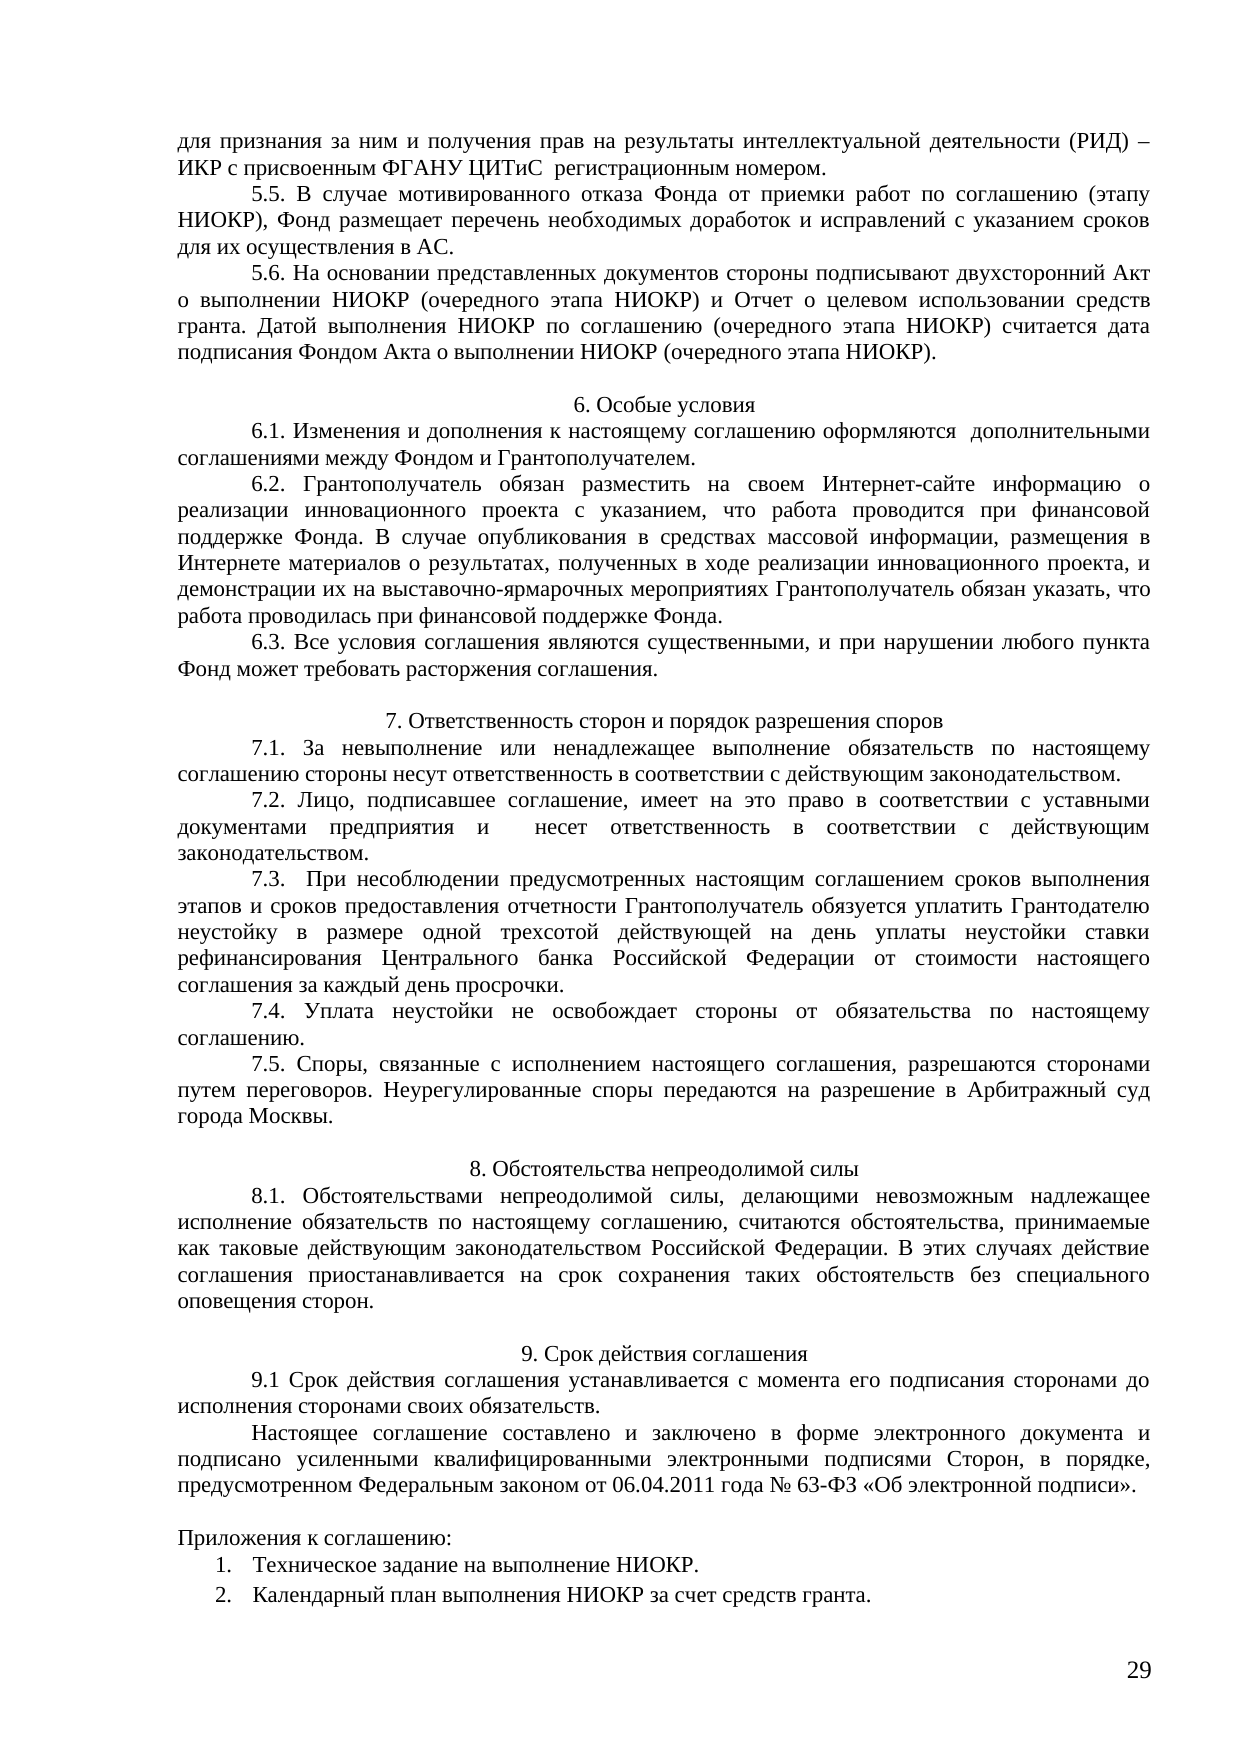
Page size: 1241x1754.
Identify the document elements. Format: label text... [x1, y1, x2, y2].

text 9.1 Срок действия соглашения устанавливается с момента его подписания сторонами до исполнения сторонами своих обязательств. [177, 1366, 1152, 1419]
text 7. Ответственность сторон и порядок разрешения споров [177, 707, 1152, 734]
text 8. Обстоятельства непреодолимой силы [177, 1155, 1152, 1182]
text 7.4. Уплата неустойки не освобождает стороны от обязательства по настоящему соглашению. [177, 997, 1152, 1050]
text 7.3. При несоблюдении предусмотренных настоящим соглашением сроков выполнения этапов и сроков предоставления отчетности Грантополучатель обязуется уплатить Грантодателю неустойку в размере одной трехсотой действующей на день уплаты неустойки ставки рефинансирования Центрального банка Российской Федерации от стоимости настоящего соглашения за каждый день просрочки. [177, 865, 1152, 997]
text Приложения к соглашению: [177, 1524, 1152, 1551]
text 5.6. На основании представленных документов стороны подписывают двухсторонний Акт о выполнении НИОКР (очередного этапа НИОКР) и Отчет о целевом использовании средств гранта. Датой выполнения НИОКР по соглашению (очередного этапа НИОКР) считается дата подписания Фондом Акта о выполнении НИОКР (очередного этапа НИОКР). [177, 259, 1152, 365]
text 7.5. Споры, связанные с исполнением настоящего соглашения, разрешаются сторонами путем переговоров. Неурегулированные споры передаются на разрешение в Арбитражный суд города Москвы. [177, 1050, 1152, 1129]
text Настоящее соглашение составлено и заключено в форме электронного документа и подписано усиленными квалифицированными электронными подписями Сторон, в порядке, предусмотренном Федеральным законом от 06.04.2011 года № 63-ФЗ «Об электронной подписи». [177, 1419, 1152, 1498]
text 9. Срок действия соглашения [177, 1340, 1152, 1366]
text 8.1. Обстоятельствами непреодолимой силы, делающими невозможным надлежащее исполнение обязательств по настоящему соглашению, считаются обстоятельства, принимаемые как таковые действующим законодательством Российской Федерации. В этих случаях действие соглашения приостанавливается на срок сохранения таких обстоятельств без специального оповещения сторон. [177, 1182, 1152, 1313]
text 6.3. Все условия соглашения являются существенными, и при нарушении любого пункта Фонд может требовать расторжения соглашения. [177, 628, 1152, 681]
text 6.1. Изменения и дополнения к настоящему соглашению оформляются дополнительными соглашениями между Фондом и Грантополучателем. [177, 417, 1152, 470]
text 5.5. В случае мотивированного отказа Фонда от приемки работ по соглашению (этапу НИОКР), Фонд размещает перечень необходимых доработок и исправлений с указанием сроков для их осуществления в АС. [177, 180, 1152, 259]
list Техническое задание на выполнение НИОКР. [215, 1551, 1152, 1577]
text 7.2. Лицо, подписавшее соглашение, имеет на это право в соответствии с уставными документами предприятия и несет ответственность в соответствии с действующим законодательством. [177, 786, 1152, 865]
text 7.1. За невыполнение или ненадлежащее выполнение обязательств по настоящему соглашению стороны несут ответственность в соответствии с действующим законодательством. [177, 734, 1152, 786]
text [177, 127, 1152, 180]
list Календарный план выполнения НИОКР за счет средств гранта. [215, 1581, 1152, 1607]
text 6. Особые условия [177, 391, 1152, 417]
text 6.2. Грантополучатель обязан разместить на своем Интернет-сайте информацию о реализации инновационного проекта с указанием, что работа проводится при финансовой поддержке Фонда. В случае опубликования в средствах массовой информации, размещения в Интернете материалов о результатах, полученных в ходе реализации инновационного проекта, и демонстрации их на выставочно-ярмарочных мероприятиях Грантополучатель обязан указать, что работа проводилась при финансовой поддержке Фонда. [177, 470, 1152, 628]
